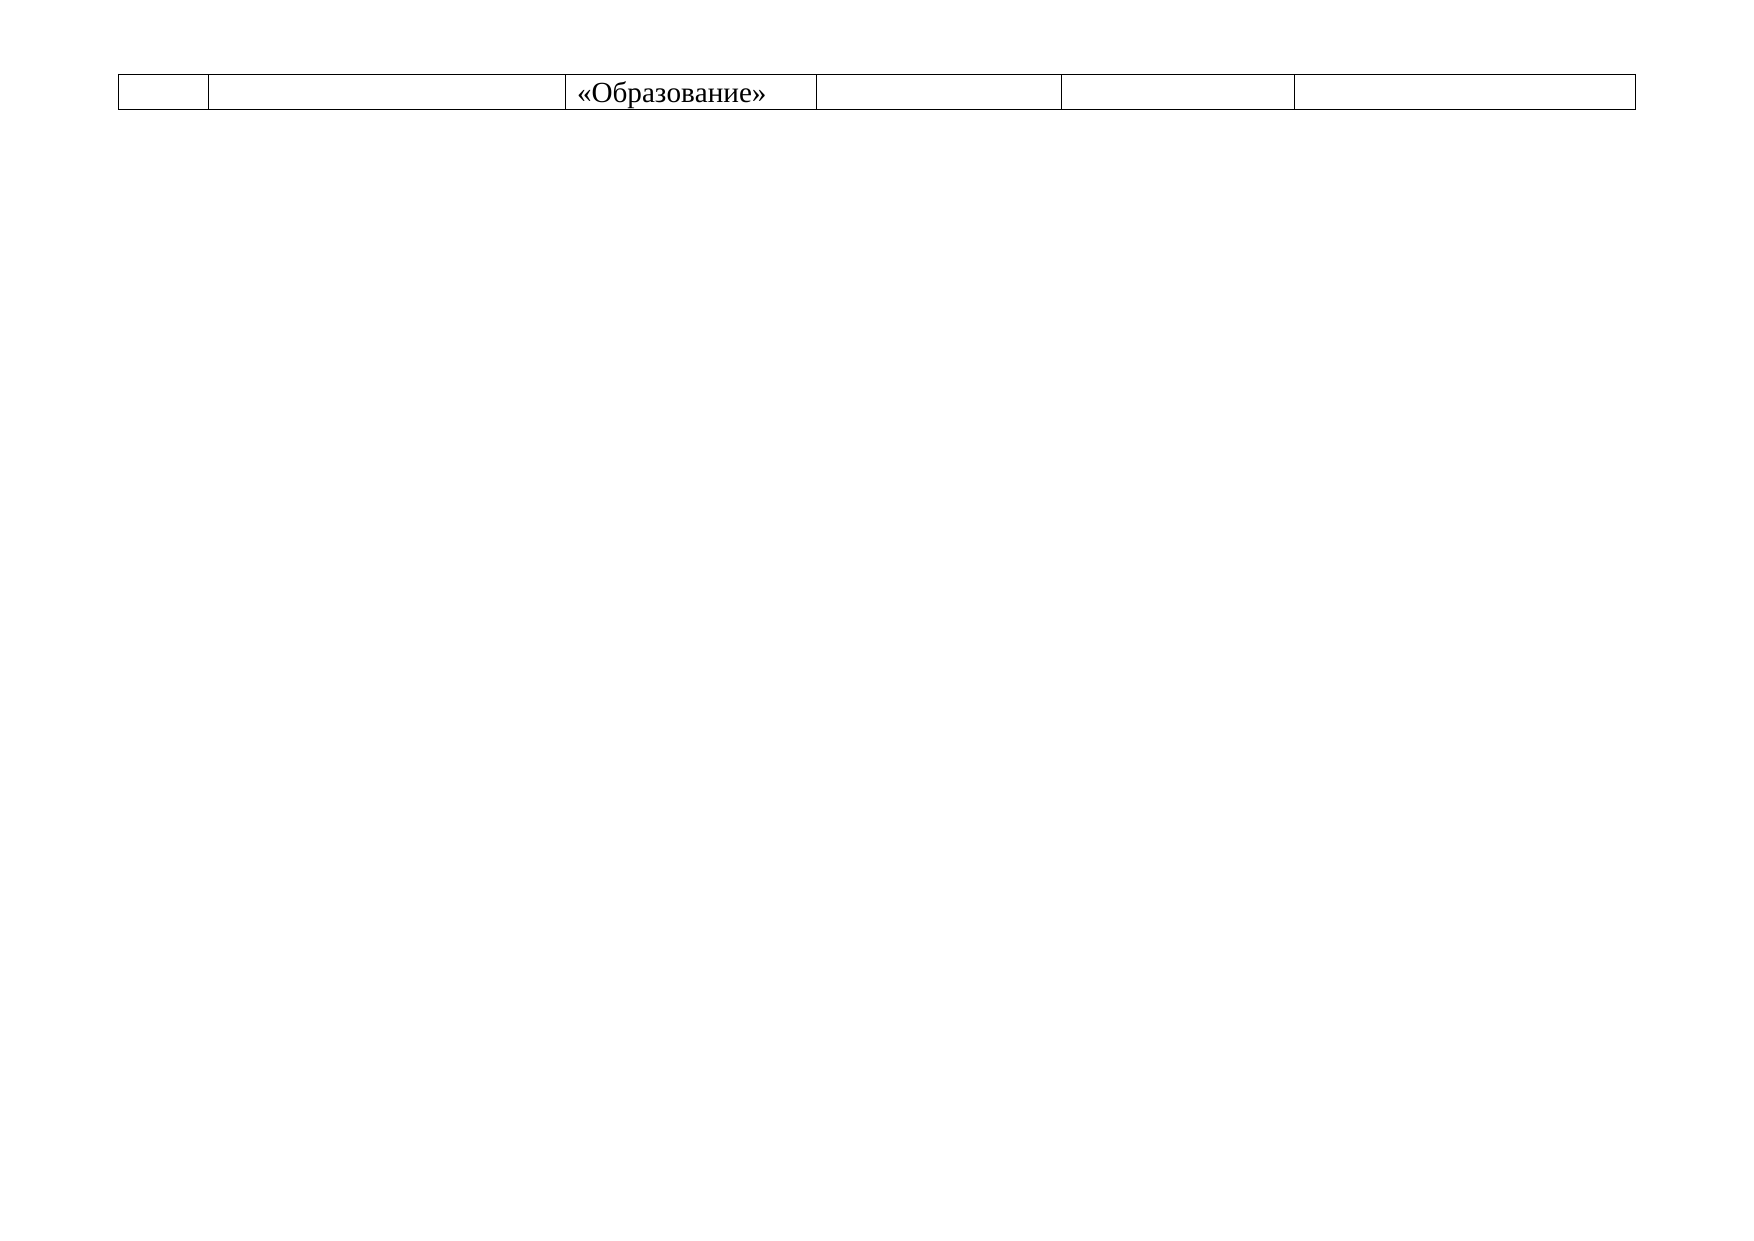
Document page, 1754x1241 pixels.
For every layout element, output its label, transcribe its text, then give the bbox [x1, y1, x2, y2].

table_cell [817, 75, 1061, 108]
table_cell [209, 75, 565, 108]
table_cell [1062, 75, 1294, 108]
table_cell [566, 75, 816, 108]
table_cell 12 [119, 75, 208, 108]
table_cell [1295, 75, 1635, 108]
